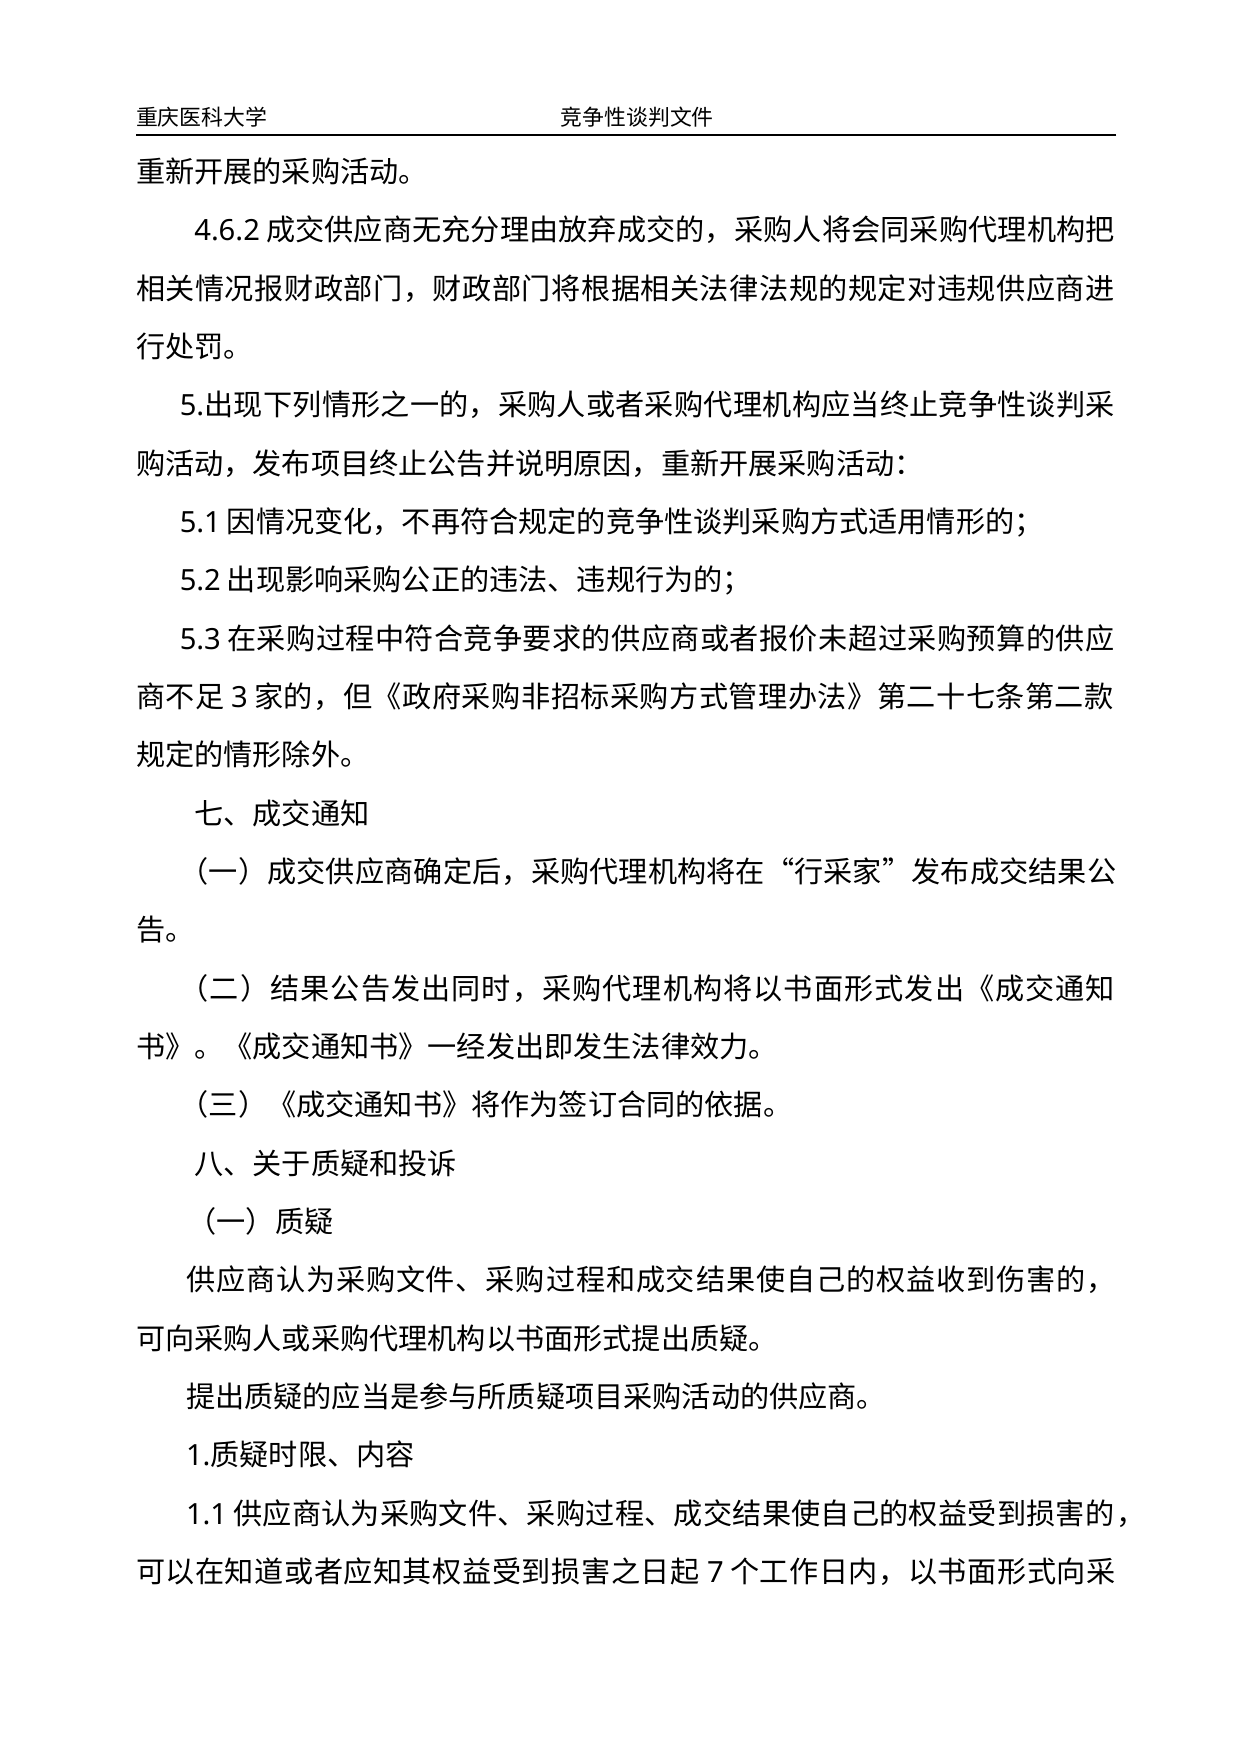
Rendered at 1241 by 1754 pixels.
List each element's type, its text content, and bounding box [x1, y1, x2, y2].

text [136, 136, 1116, 194]
text 5.3在采购过程中符合竞争要求的供应商或者报价未超过采购预算的供应商不足3家的，但《政府采购非招标采购方式管理办法》第二十七条第二款规定的情形除外。 [136, 602, 1116, 777]
subtitle 七、成交通知 [136, 777, 1116, 836]
text （三）《成交通知书》将作为签订合同的依据。 [136, 1069, 1116, 1127]
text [136, 1477, 1116, 1594]
text （一）质疑 [136, 1186, 1116, 1244]
text 1.质疑时限、内容 [136, 1419, 1116, 1477]
text 5.2出现影响采购公正的违法、违规行为的； [136, 544, 1116, 602]
text 供应商认为采购文件、采购过程和成交结果使自己的权益收到伤害的，可向采购人或采购代理机构以书面形式提出质疑。 [136, 1244, 1116, 1361]
subtitle 八、关于质疑和投诉 [136, 1127, 1116, 1186]
text （一）成交供应商确定后，采购代理机构将在“行采家”发布成交结果公告。 [136, 836, 1116, 952]
text 提出质疑的应当是参与所质疑项目采购活动的供应商。 [136, 1361, 1116, 1419]
text 5.出现下列情形之一的，采购人或者采购代理机构应当终止竞争性谈判采购活动，发布项目终止公告并说明原因，重新开展采购活动： [136, 369, 1116, 486]
text 5.1因情况变化，不再符合规定的竞争性谈判采购方式适用情形的； [136, 486, 1116, 544]
text （二）结果公告发出同时，采购代理机构将以书面形式发出《成交通知书》。《成交通知书》一经发出即发生法律效力。 [136, 952, 1116, 1069]
text 4.6.2成交供应商无充分理由放弃成交的，采购人将会同采购代理机构把相关情况报财政部门，财政部门将根据相关法律法规的规定对违规供应商进行处罚。 [136, 194, 1116, 369]
